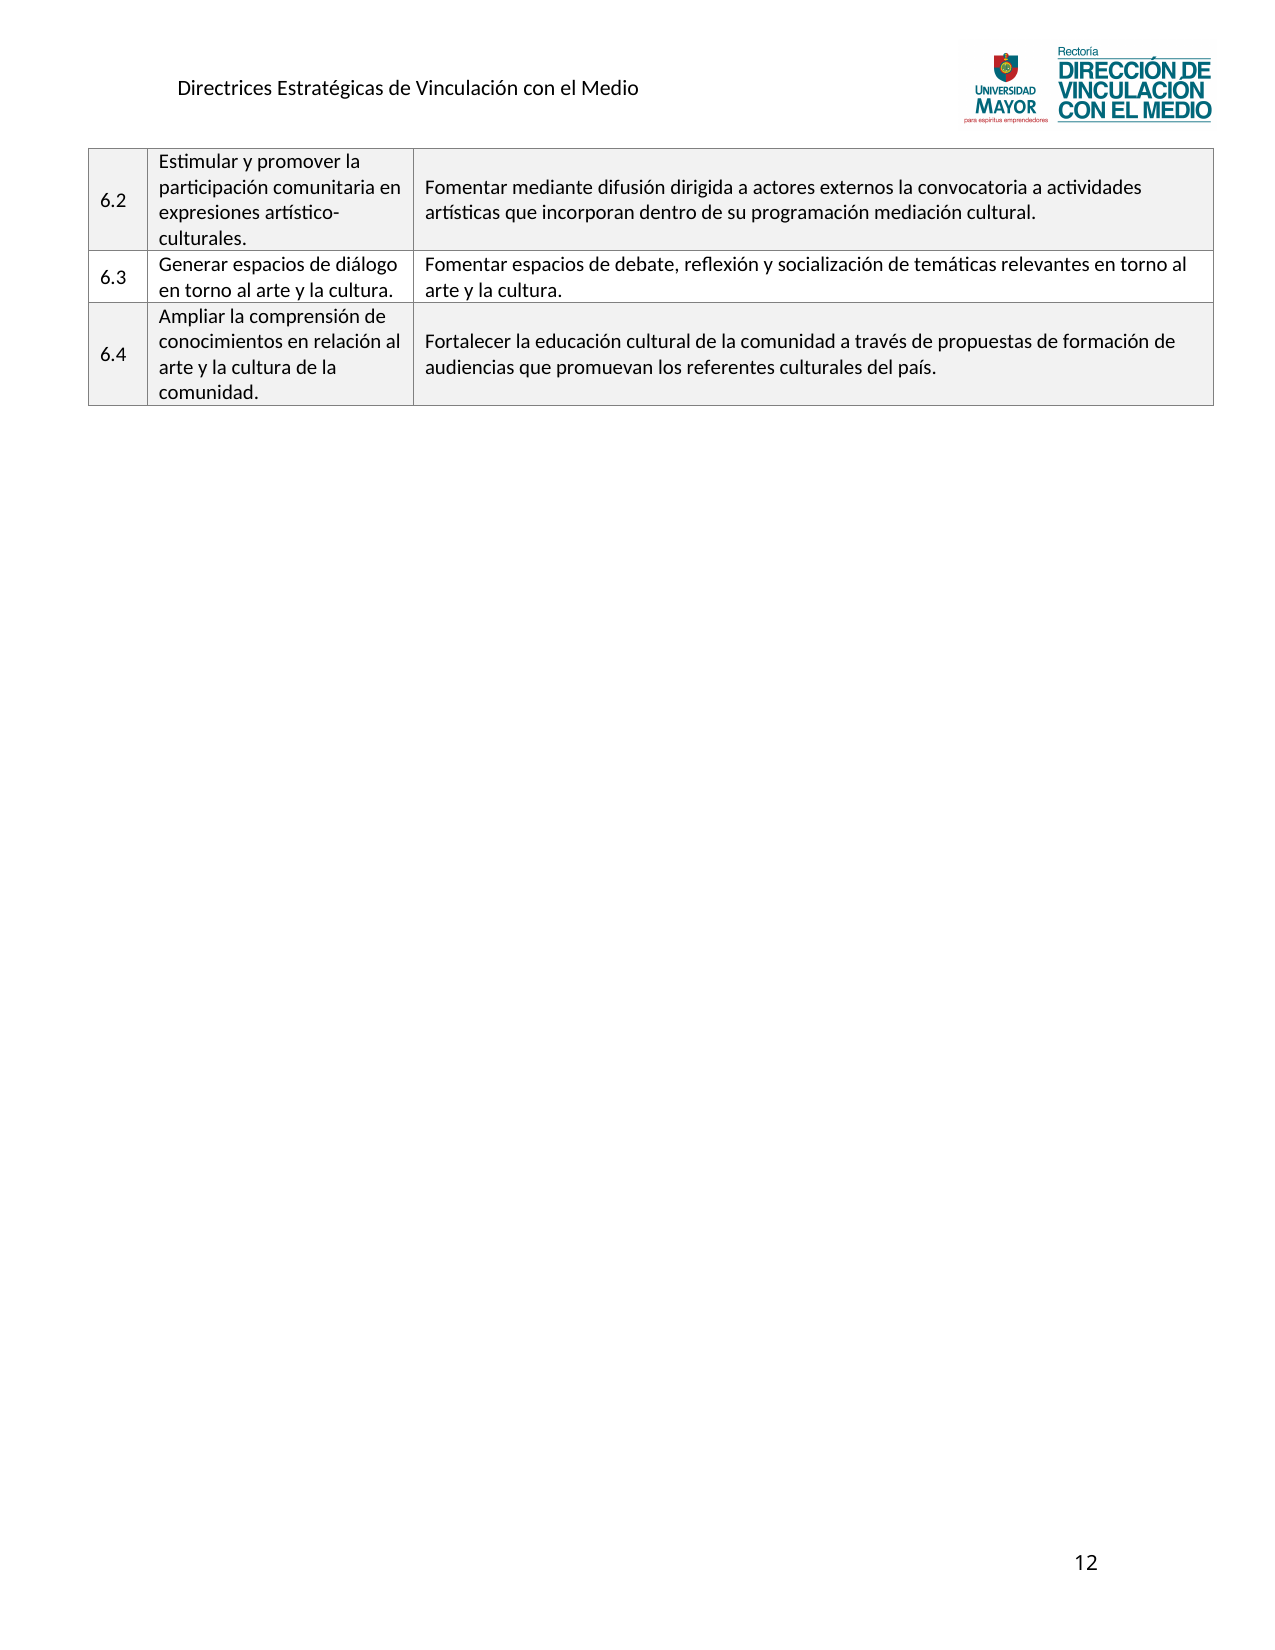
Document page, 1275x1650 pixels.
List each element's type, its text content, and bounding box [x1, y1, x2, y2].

table_cell 6.4 [89, 303, 147, 405]
table_cell Estimular y promover la participación comunitaria en expresiones artístico-culturales. [148, 149, 413, 250]
table_cell Generar espacios de diálogo en torno al arte y la cultura. [148, 251, 413, 302]
table_cell Fortalecer la educación cultural de la comunidad a través de propuestas de formación de audiencias que promuevan los referentes culturales del país. [414, 303, 1213, 405]
table_cell Fomentar mediante difusión dirigida a actores externos la convocatoria a actividades artísticas que incorporan dentro de su programación mediación cultural. [414, 149, 1213, 250]
table_cell 6.2 [89, 149, 147, 250]
picture [958, 39, 1218, 131]
table_cell Ampliar la comprensión de conocimientos en relación al arte y la cultura de la comunidad. [148, 303, 413, 405]
table_cell 6.3 [89, 251, 147, 302]
table_cell Fomentar espacios de debate, reflexión y socialización de temáticas relevantes en torno al arte y la cultura. [414, 251, 1213, 302]
